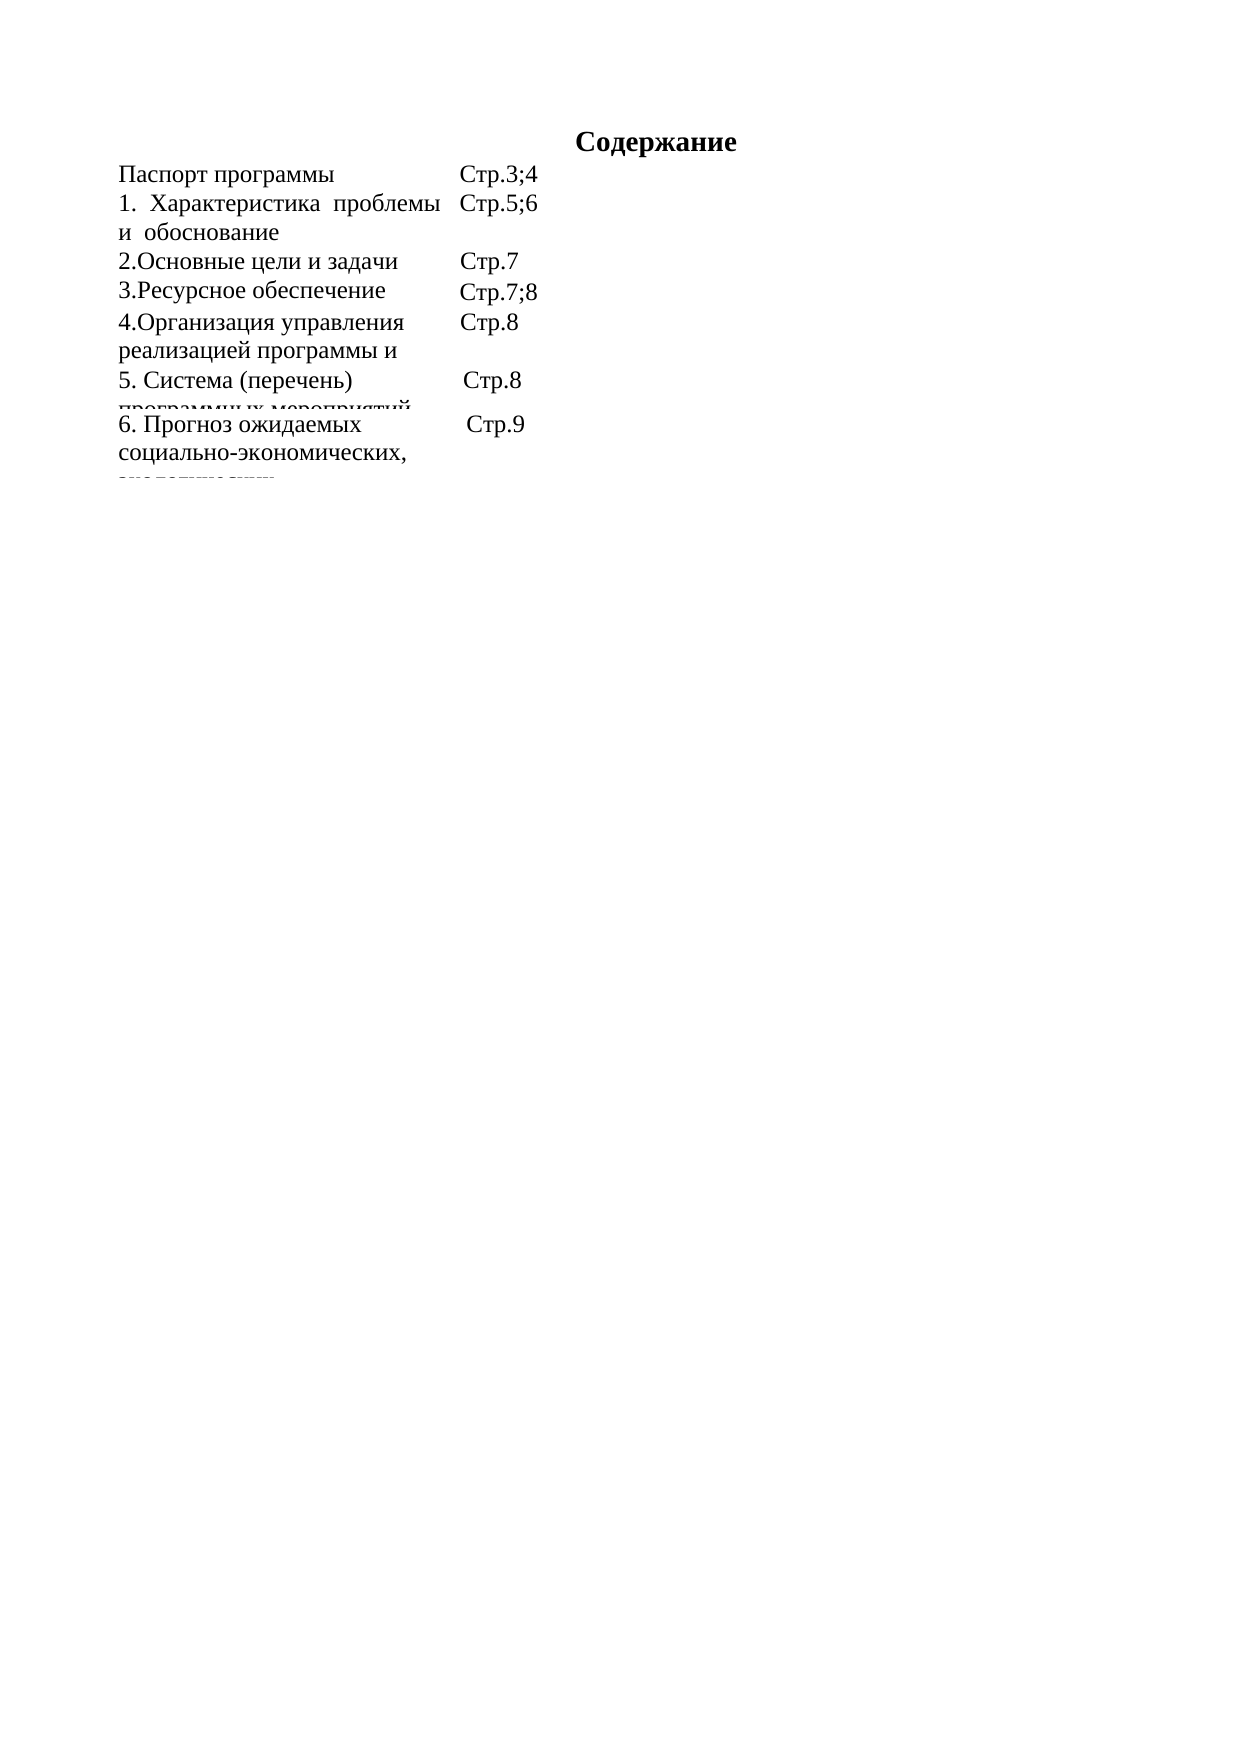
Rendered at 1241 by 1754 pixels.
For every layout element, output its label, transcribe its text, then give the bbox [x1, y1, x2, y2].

table_cell Стр.7 [441, 246, 763, 275]
table_cell Стр.5;6 [441, 188, 763, 246]
table_header Стр.3;4 [441, 159, 763, 188]
table_cell 6. Прогноз ожидаемых социально-экономических, экологических результатов реализации программы [118, 409, 441, 478]
table_cell Стр.8 [441, 365, 763, 409]
table_cell 1. Характеристика проблемы и обоснование необходимости ее решения программно-целевым методом [118, 188, 441, 246]
table_cell Стр.7;8 [441, 275, 763, 307]
table_cell 3.Ресурсное обеспечение программы [118, 275, 441, 307]
table_cell 2.Основные цели и задачи программы, сроки и этапы реализации [118, 246, 441, 275]
table_header Паспорт программы [118, 159, 441, 188]
table_cell 4.Организация управления реализацией программы и контроль за ходом ее выполнения [118, 307, 441, 365]
table_cell Стр.9 [441, 409, 763, 478]
table_cell Стр.8 [441, 307, 763, 365]
table_cell 5. Система (перечень) программных мероприятий [118, 365, 441, 409]
text Содержание [569, 124, 1169, 159]
